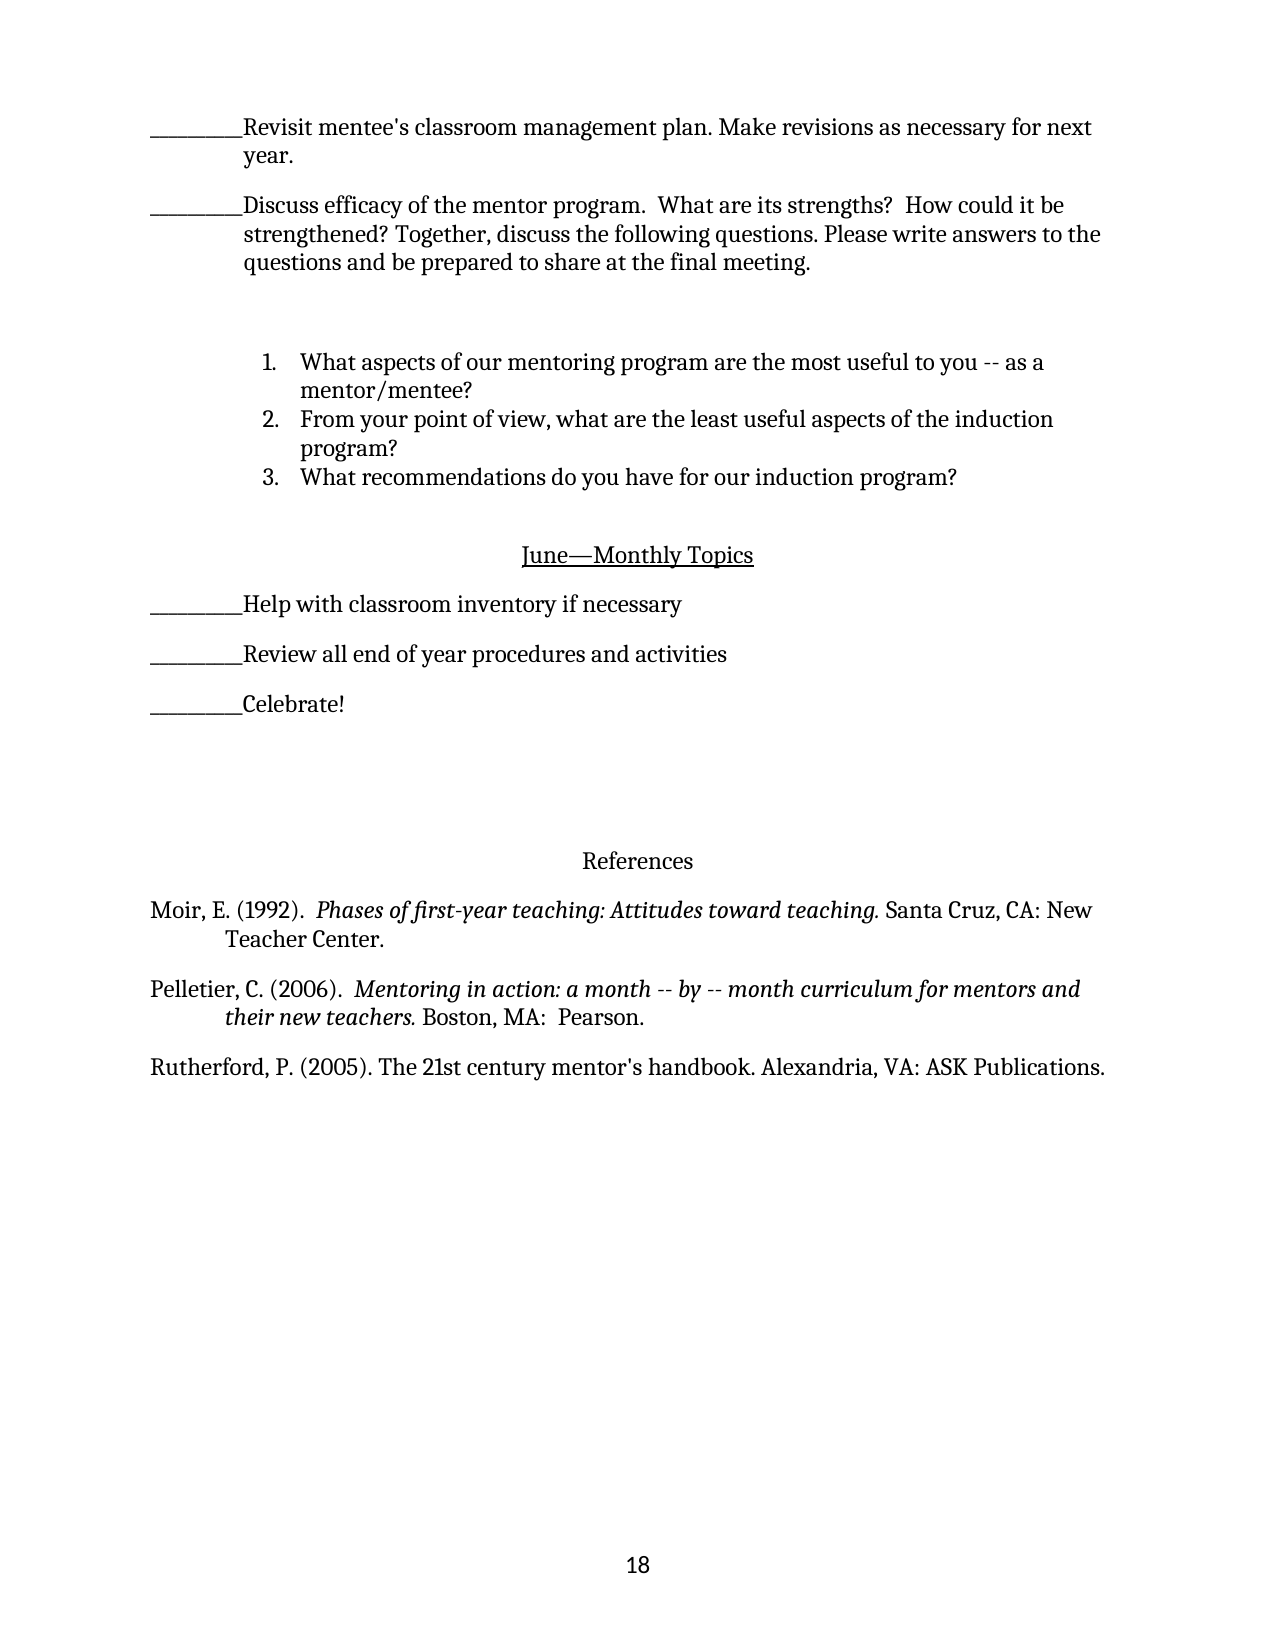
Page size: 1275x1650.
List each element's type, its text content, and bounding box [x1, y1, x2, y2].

text __________Review all end of year procedures and activities [150, 640, 1125, 669]
list What recommendations do you have for our induction program? [262, 462, 1125, 491]
text June—Monthly Topics [150, 541, 1125, 569]
text __________Revisit mentee's classroom management plan. Make revisions as necessary for next year. [150, 112, 1125, 170]
list From your point of view, what are the least useful aspects of the induction program? [262, 405, 1125, 462]
text __________Celebrate! [150, 689, 1125, 718]
text Pelletier, C. (2006). Mentoring in action: a month -- by -- month curriculum for mentors and their new teachers. Boston, MA: Pearson. [150, 974, 1125, 1032]
text Rutherford, P. (2005). The 21st century mentor's handbook. Alexandria, VA: ASK Publications. [150, 1053, 1125, 1082]
list What aspects of our mentoring program are the most useful to you -- as a mentor/mentee? [262, 347, 1125, 405]
text References [150, 847, 1125, 875]
text Moir, E. (1992). Phases of first-year teaching: Attitudes toward teaching. Santa Cruz, CA: New Teacher Center. [150, 896, 1125, 954]
text __________Help with classroom inventory if necessary [150, 590, 1125, 619]
text __________Discuss efficacy of the mentor program. What are its strengths? How could it be strengthened? Together, discuss the following questions. Please write answers to the questions and be prepared to share at the final meeting. [150, 191, 1125, 277]
